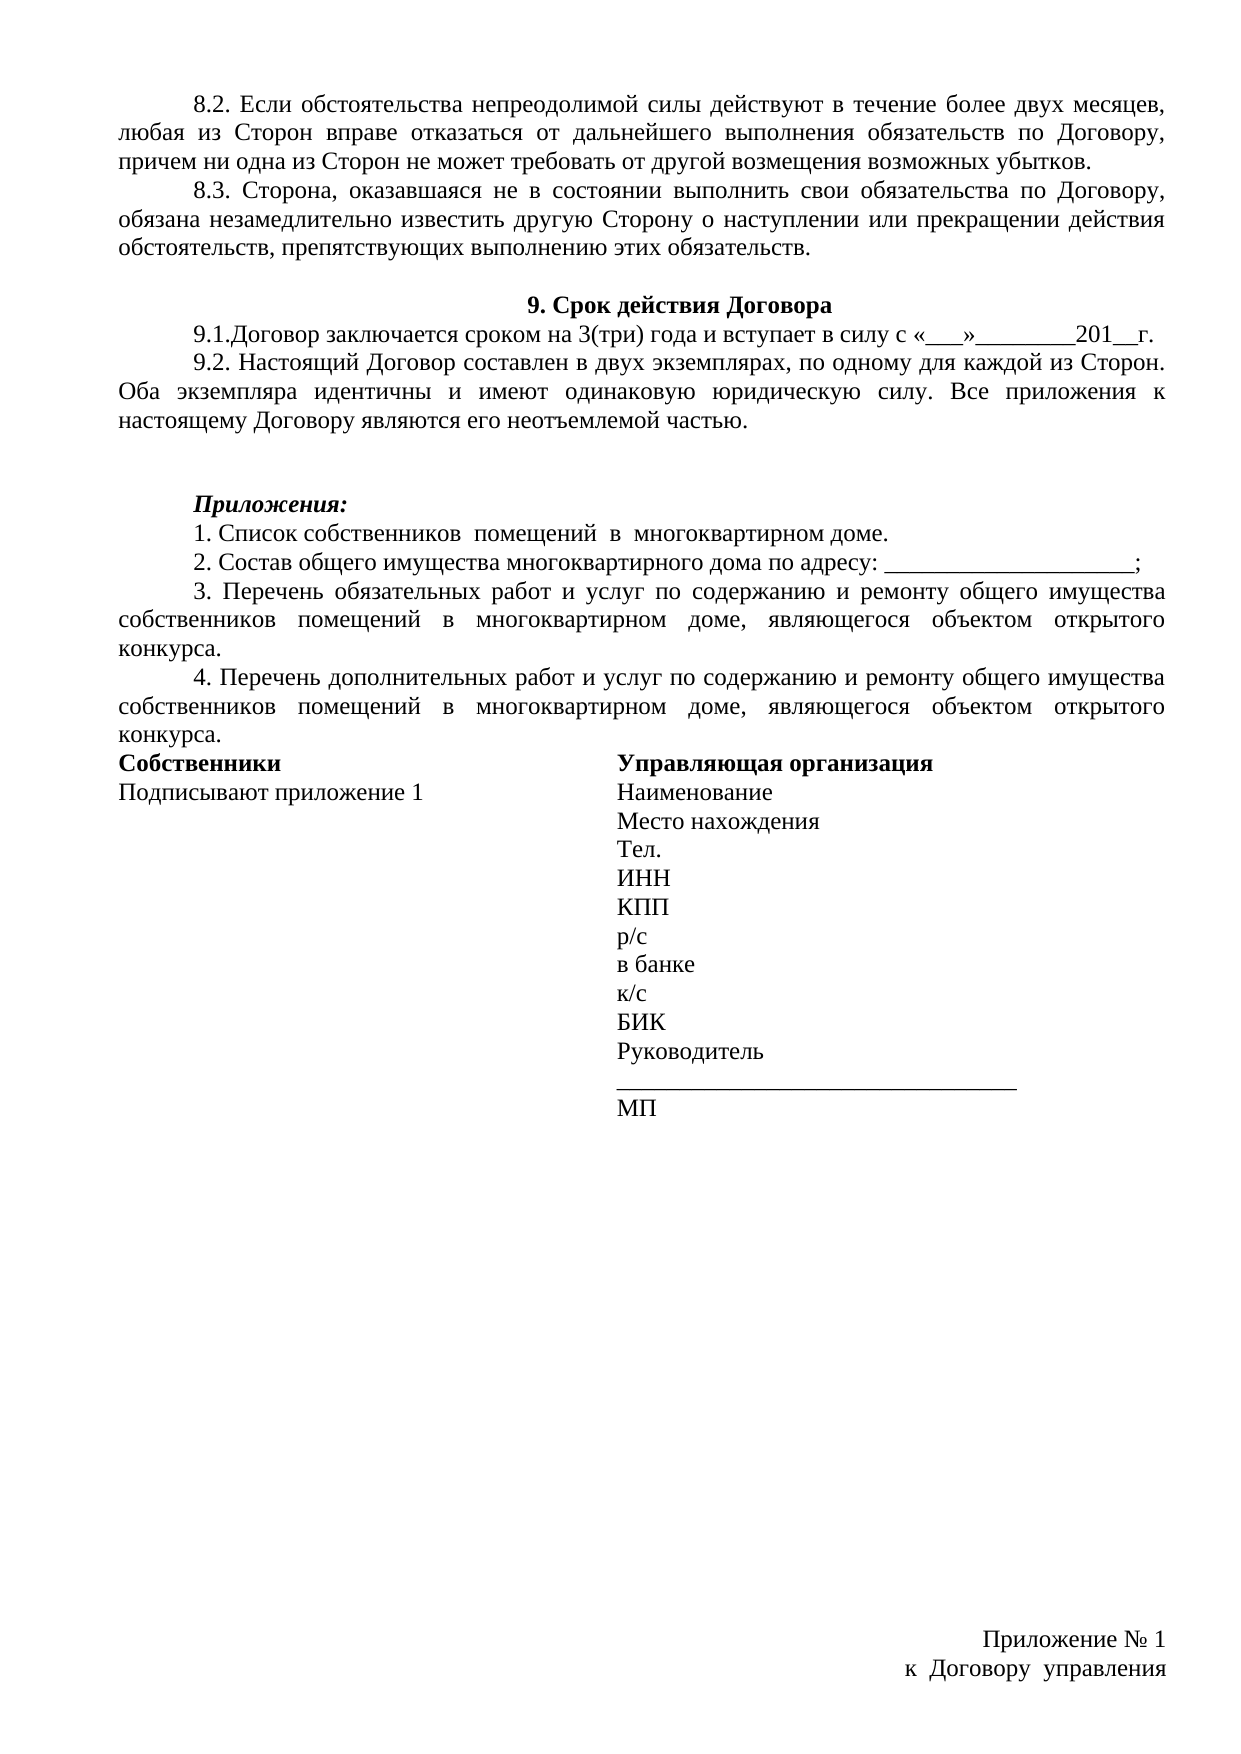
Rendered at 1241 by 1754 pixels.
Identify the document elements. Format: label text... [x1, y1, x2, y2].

text Приложения: [118, 489, 1166, 518]
table_header Управляющая организация Наименование Место нахождения Тел. ИНН КПП р/с в банке к/с БИК Руководитель ________________________________ МП [605, 748, 1104, 1122]
text 2. Состав общего имущества многоквартирного дома по адресу: ____________________; [118, 547, 1166, 576]
text 8.3. Сторона, оказавшаяся не в состоянии выполнить свои обязательства по Договору, обязана незамедлительно известить другую Сторону о наступлении или прекращении действия обстоятельств, препятствующих выполнению этих обязательств. [118, 175, 1166, 261]
text к Договору управления [118, 1653, 1166, 1682]
text 9.2. Настоящий Договор составлен в двух экземплярах, по одному для каждой из Сторон. Оба экземпляра идентичны и имеют одинаковую юридическую силу. Все приложения к настоящему Договору являются его неотъемлемой частью. [118, 347, 1166, 434]
text 3. Перечень обязательных работ и услуг по содержанию и ремонту общего имущества собственников помещений в многоквартирном доме, являющегося объектом открытого конкурса. [118, 576, 1166, 662]
text 9. Срок действия Договора [118, 290, 1166, 319]
text 1. Список собственников помещений в многоквартирном доме. [118, 518, 1166, 547]
text 8.2. Если обстоятельства непреодолимой силы действуют в течение более двух месяцев, любая из Сторон вправе отказаться от дальнейшего выполнения обязательств по Договору, причем ни одна из Сторон не может требовать от другой возмещения возможных убытков. [118, 89, 1166, 175]
text 4. Перечень дополнительных работ и услуг по содержанию и ремонту общего имущества собственников помещений в многоквартирном доме, являющегося объектом открытого конкурса. [118, 662, 1166, 748]
table_header Собственники Подписывают приложение 1 [107, 748, 605, 1122]
text 9.1.Договор заключается сроком на 3(три) года и вступает в силу с «___»________201__г. [118, 319, 1166, 347]
text Приложение № 1 [118, 1624, 1166, 1653]
